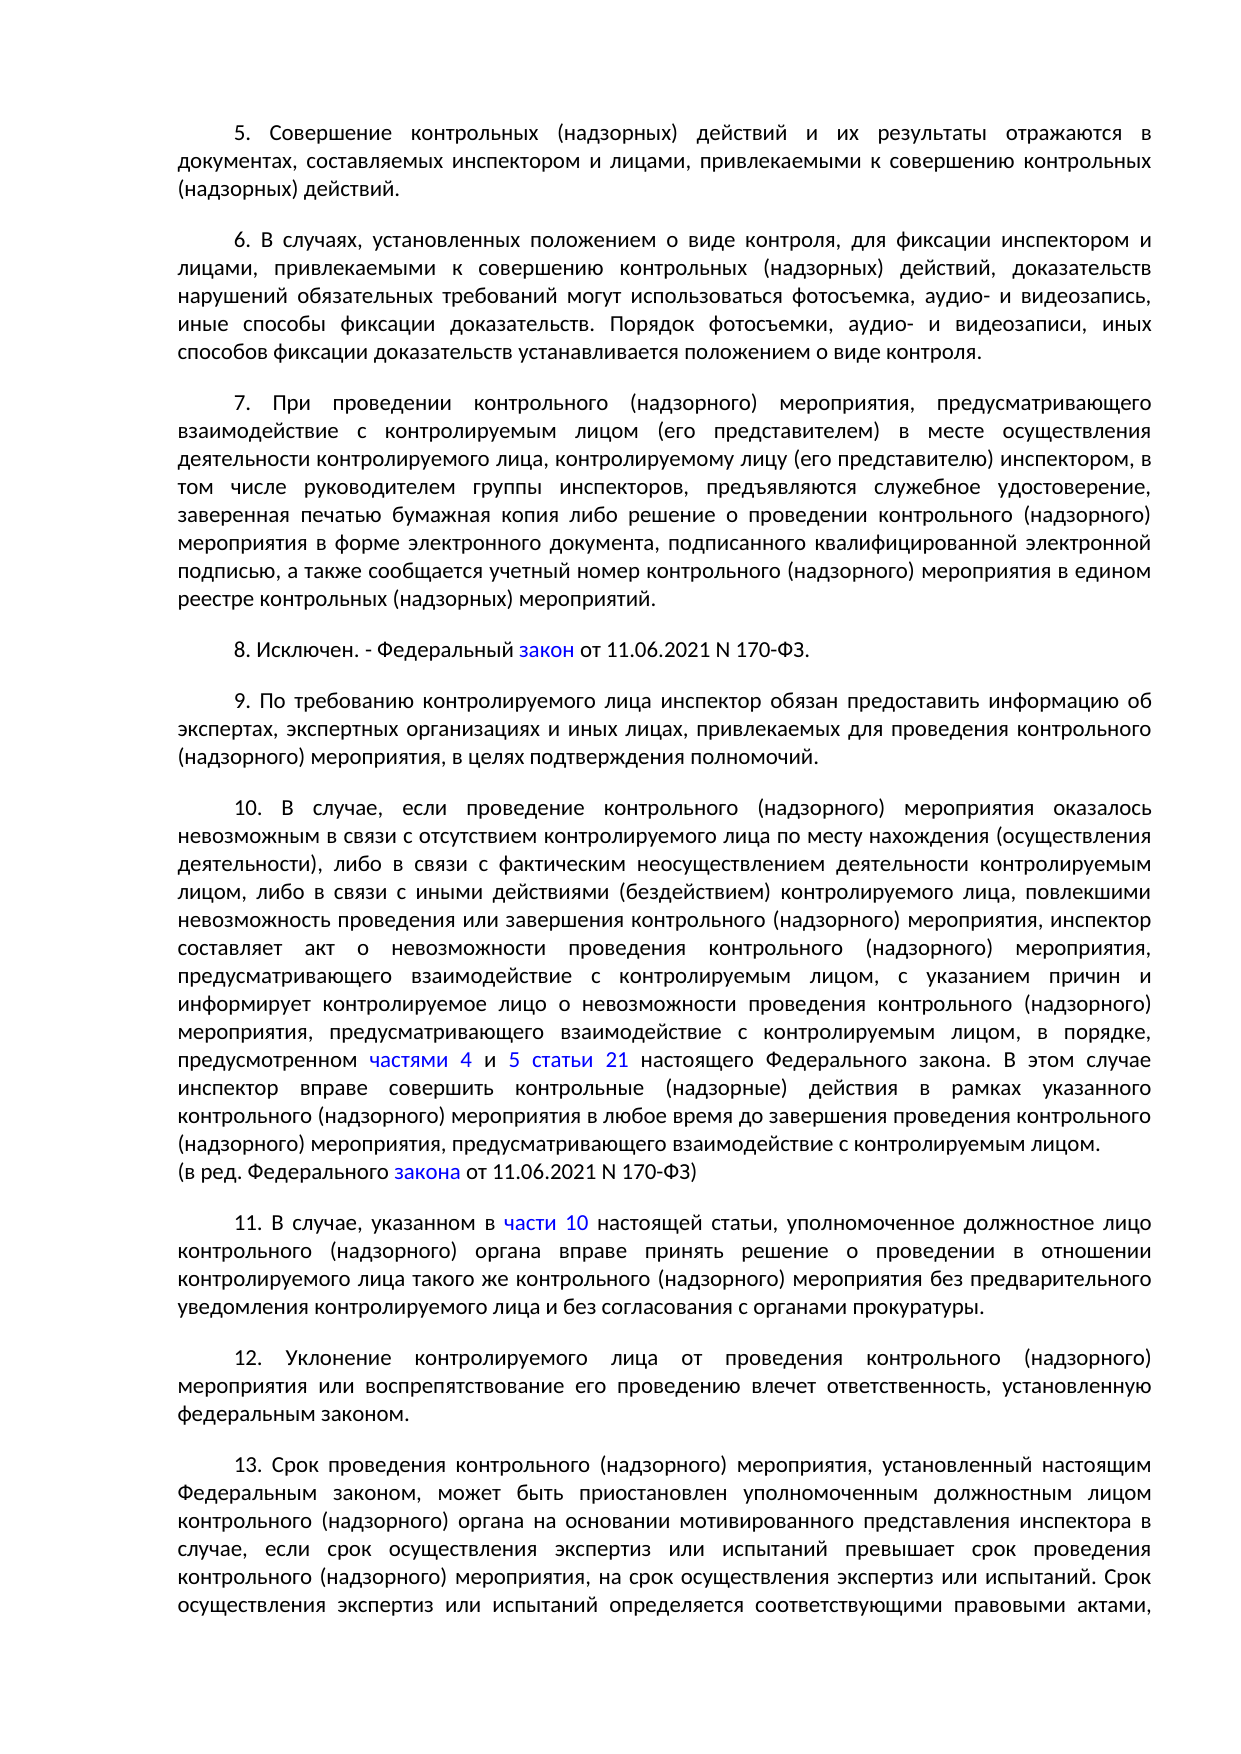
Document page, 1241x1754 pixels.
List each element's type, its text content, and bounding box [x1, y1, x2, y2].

text 9. По требованию контролируемого лица инспектор обязан предоставить информацию об экспертах, экспертных организациях и иных лицах, привлекаемых для проведения контрольного (надзорного) мероприятия, в целях подтверждения полномочий. [177, 686, 1152, 770]
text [177, 1450, 1152, 1618]
text 10. В случае, если проведение контрольного (надзорного) мероприятия оказалось невозможным в связи с отсутствием контролируемого лица по месту нахождения (осуществления деятельности), либо в связи с фактическим неосуществлением деятельности контролируемым лицом, либо в связи с иными действиями (бездействием) контролируемого лица, повлекшими невозможность проведения или завершения контрольного (надзорного) мероприятия, инспектор составляет акт о невозможности проведения контрольного (надзорного) мероприятия, предусматривающего взаимодействие с контролируемым лицом, с указанием причин и информирует контролируемое лицо о невозможности проведения контрольного (надзорного) мероприятия, предусматривающего взаимодействие с контролируемым лицом, в порядке, предусмотренном частями 4 и 5 статьи 21 настоящего Федерального закона. В этом случае инспектор вправе совершить контрольные (надзорные) действия в рамках указанного контрольного (надзорного) мероприятия в любое время до завершения проведения контрольного (надзорного) мероприятия, предусматривающего взаимодействие с контролируемым лицом. [177, 793, 1152, 1157]
text (в ред. Федерального закона от 11.06.2021 N 170-ФЗ) [177, 1157, 1152, 1185]
text 12. Уклонение контролируемого лица от проведения контрольного (надзорного) мероприятия или воспрепятствование его проведению влечет ответственность, установленную федеральным законом. [177, 1343, 1152, 1427]
text 5. Совершение контрольных (надзорных) действий и их результаты отражаются в документах, составляемых инспектором и лицами, привлекаемыми к совершению контрольных (надзорных) действий. [177, 118, 1152, 202]
text 8. Исключен. - Федеральный закон от 11.06.2021 N 170-ФЗ. [177, 635, 1152, 663]
text 11. В случае, указанном в части 10 настоящей статьи, уполномоченное должностное лицо контрольного (надзорного) органа вправе принять решение о проведении в отношении контролируемого лица такого же контрольного (надзорного) мероприятия без предварительного уведомления контролируемого лица и без согласования с органами прокуратуры. [177, 1208, 1152, 1320]
text 7. При проведении контрольного (надзорного) мероприятия, предусматривающего взаимодействие с контролируемым лицом (его представителем) в месте осуществления деятельности контролируемого лица, контролируемому лицу (его представителю) инспектором, в том числе руководителем группы инспекторов, предъявляются служебное удостоверение, заверенная печатью бумажная копия либо решение о проведении контрольного (надзорного) мероприятия в форме электронного документа, подписанного квалифицированной электронной подписью, а также сообщается учетный номер контрольного (надзорного) мероприятия в едином реестре контрольных (надзорных) мероприятий. [177, 388, 1152, 612]
text 6. В случаях, установленных положением о виде контроля, для фиксации инспектором и лицами, привлекаемыми к совершению контрольных (надзорных) действий, доказательств нарушений обязательных требований могут использоваться фотосъемка, аудио- и видеозапись, иные способы фиксации доказательств. Порядок фотосъемки, аудио- и видеозаписи, иных способов фиксации доказательств устанавливается положением о виде контроля. [177, 225, 1152, 365]
